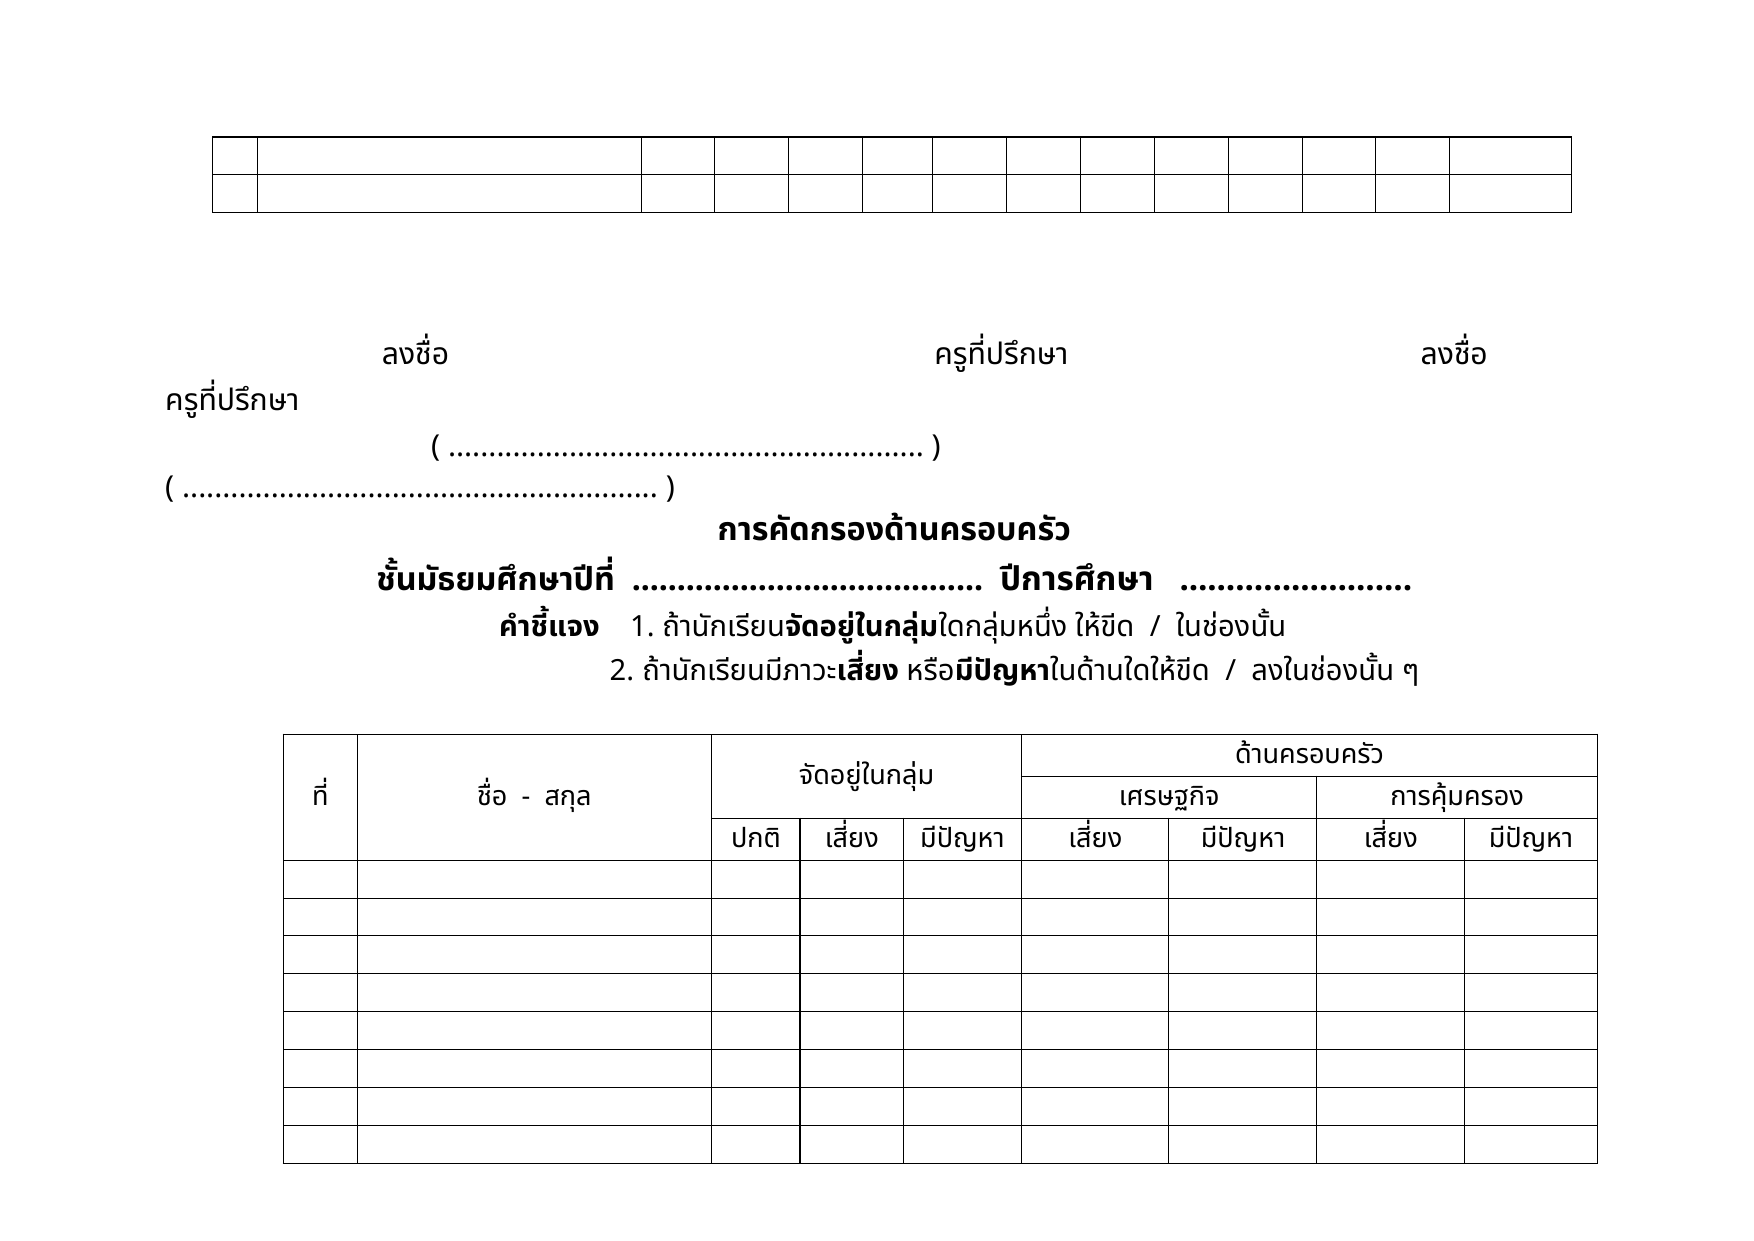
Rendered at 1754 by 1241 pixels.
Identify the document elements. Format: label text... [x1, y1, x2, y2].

table_cell [801, 936, 903, 973]
table_cell [1155, 138, 1228, 174]
table_cell [284, 1050, 357, 1087]
table_cell [1169, 1012, 1316, 1049]
table_cell [284, 1012, 357, 1049]
table_cell [904, 936, 1021, 973]
table_cell [1022, 861, 1168, 897]
table_cell [1169, 936, 1316, 973]
table_cell [1465, 936, 1597, 973]
table_cell [1229, 138, 1302, 174]
table_cell [789, 138, 862, 174]
table_cell [715, 138, 788, 174]
table_cell [1169, 1126, 1316, 1163]
table_cell เสี่ยง [1022, 819, 1168, 859]
table_cell [712, 861, 799, 897]
text 2. ถ้านักเรียนมีภาวะเสี่ยง หรือมีปัญหาในด้านใดให้ขีด / ลงในช่องนั้น ๆ [315, 649, 1623, 694]
table_cell [1465, 1050, 1597, 1087]
table_cell [284, 1088, 357, 1125]
table_header ที่ [284, 735, 357, 859]
table_cell [1465, 1126, 1597, 1163]
table_cell เสี่ยง [801, 819, 903, 859]
table_cell [1376, 175, 1449, 212]
table_cell [1450, 138, 1571, 174]
table_cell [642, 175, 714, 212]
table_cell ปกติ [712, 819, 799, 859]
table_cell [712, 1088, 799, 1125]
table_cell [1317, 936, 1464, 973]
table_cell [712, 1126, 799, 1163]
table_cell [1376, 138, 1449, 174]
table_cell [801, 1088, 903, 1125]
table_cell [904, 1088, 1021, 1125]
table_cell [1155, 175, 1228, 212]
table_cell [1169, 1050, 1316, 1087]
table_cell [358, 1088, 711, 1125]
table_cell [284, 936, 357, 973]
table_cell [284, 974, 357, 1011]
table_cell [358, 1126, 711, 1163]
table_cell [213, 175, 257, 212]
table_cell [1317, 1088, 1464, 1125]
text ลงชื่อ ครูที่ปรึกษา ลงชื่อ ครูที่ปรึกษา [165, 332, 1623, 424]
table_header ชื่อ - สกุล [358, 735, 711, 859]
table_cell [904, 861, 1021, 897]
table_cell [933, 175, 1006, 212]
table_cell เสี่ยง [1317, 819, 1464, 859]
table_cell [1022, 1088, 1168, 1125]
table_cell [1465, 899, 1597, 935]
table_cell [1169, 974, 1316, 1011]
table_cell [358, 899, 711, 935]
table_cell [801, 1050, 903, 1087]
table_cell [358, 1050, 711, 1087]
table_cell [1465, 1088, 1597, 1125]
table_cell มีปัญหา [1465, 819, 1597, 859]
table_cell [1022, 974, 1168, 1011]
text คำชี้แจง 1. ถ้านักเรียนจัดอยู่ในกลุ่มใดกลุ่มหนึ่ง ให้ขีด / ในช่องนั้น [165, 605, 1623, 649]
table_cell [1317, 899, 1464, 935]
table_cell [358, 936, 711, 973]
table_cell [1022, 899, 1168, 935]
table_cell [1465, 974, 1597, 1011]
table_cell [1022, 1126, 1168, 1163]
table_cell [1303, 138, 1375, 174]
table_cell [712, 899, 799, 935]
table_cell [284, 899, 357, 935]
table_cell [213, 138, 257, 174]
table_cell [284, 1126, 357, 1163]
table_cell [358, 1012, 711, 1049]
table_cell [904, 1012, 1021, 1049]
table_cell [1317, 1126, 1464, 1163]
table_cell [712, 974, 799, 1011]
table_cell [789, 175, 862, 212]
table_cell [712, 936, 799, 973]
table_cell การคุ้มครอง [1317, 777, 1597, 817]
text ชั้นมัธยมศึกษาปีที่ ………………………………… ปีการศึกษา ……………………. [165, 555, 1623, 605]
table_cell [358, 861, 711, 897]
table_cell [1007, 175, 1080, 212]
table_cell [904, 1050, 1021, 1087]
table_cell [1317, 861, 1464, 897]
table_cell [715, 175, 788, 212]
table_cell [1081, 175, 1154, 212]
table_cell [1007, 138, 1080, 174]
table_header จัดอยู่ในกลุ่ม [712, 735, 1021, 817]
table_cell มีปัญหา [904, 819, 1021, 859]
table_cell [1022, 1050, 1168, 1087]
table_cell [1317, 1050, 1464, 1087]
text การคัดกรองด้านครอบครัว [165, 506, 1623, 555]
table_header ด้านครอบครัว [1022, 735, 1597, 776]
table_cell [904, 1126, 1021, 1163]
text ( ........................................................... ) ( ........................................................... ) [165, 424, 1623, 506]
table_cell [1169, 861, 1316, 897]
table_cell [863, 175, 932, 212]
table_cell เศรษฐกิจ [1022, 777, 1316, 817]
table_cell [258, 138, 641, 174]
table_cell [863, 138, 932, 174]
table_cell [1229, 175, 1302, 212]
table_cell [801, 861, 903, 897]
table_cell [1450, 175, 1571, 212]
table_cell [1022, 1012, 1168, 1049]
table_cell [1169, 899, 1316, 935]
table_cell [1169, 1088, 1316, 1125]
table_cell [801, 1012, 903, 1049]
table_cell [358, 974, 711, 1011]
table_cell [258, 175, 641, 212]
table_cell [284, 861, 357, 897]
table_cell [801, 974, 903, 1011]
table_cell [1317, 974, 1464, 1011]
table_cell [1081, 138, 1154, 174]
table_cell [642, 138, 714, 174]
table_cell [1303, 175, 1375, 212]
table_cell [1465, 1012, 1597, 1049]
table_cell [1317, 1012, 1464, 1049]
table_cell [801, 1126, 903, 1163]
table_cell [712, 1012, 799, 1049]
table_cell [1022, 936, 1168, 973]
table_cell [712, 1050, 799, 1087]
table_cell [904, 974, 1021, 1011]
table_cell มีปัญหา [1169, 819, 1316, 859]
table_cell [933, 138, 1006, 174]
table_cell [801, 899, 903, 935]
table_cell [904, 899, 1021, 935]
table_cell [1465, 861, 1597, 897]
